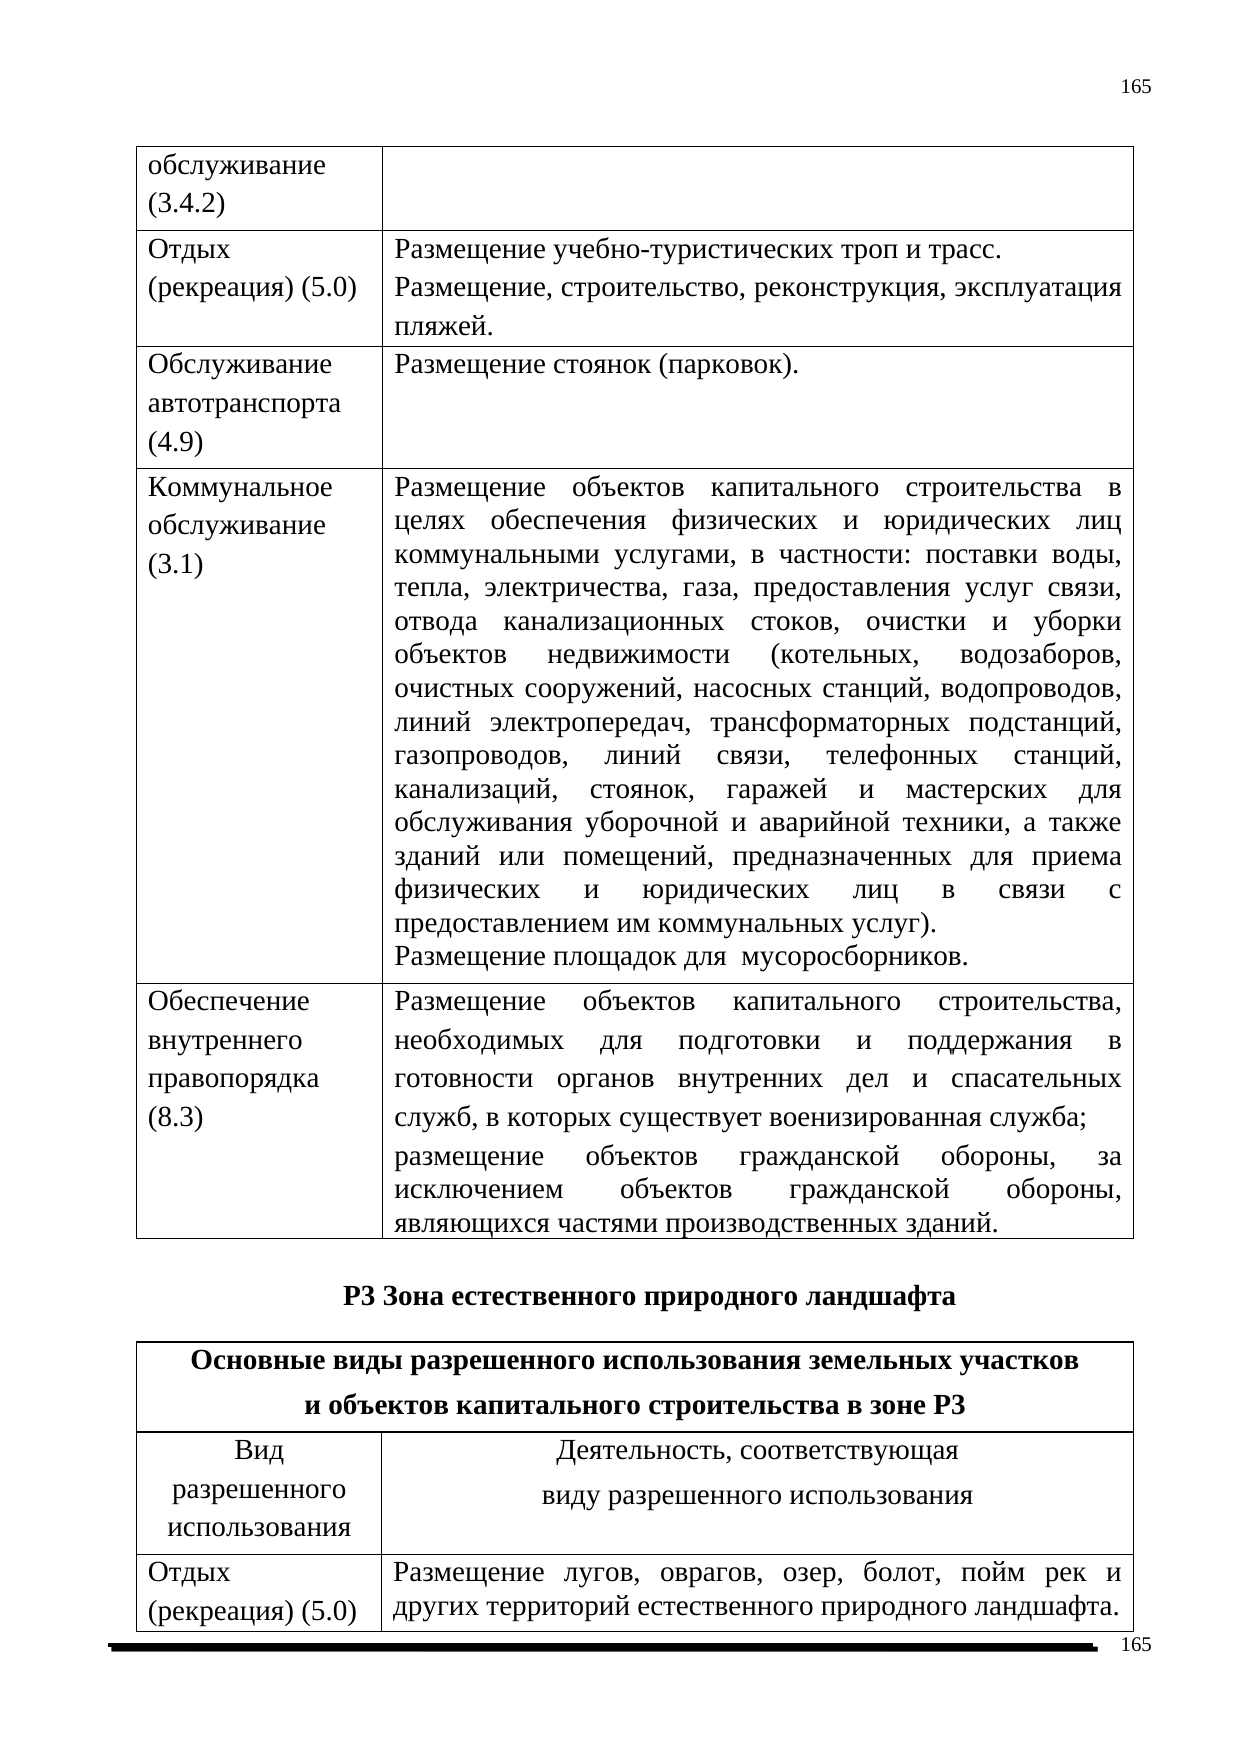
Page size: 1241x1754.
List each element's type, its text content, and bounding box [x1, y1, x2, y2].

table_cell Обслуживание автотранспорта (4.9) [137, 347, 382, 468]
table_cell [383, 147, 1133, 230]
table_cell Размещение объектов капитального строительства, необходимых для подготовки и поддержания в готовности органов внутренних дел и спасательных служб, в которых существует военизированная служба; размещение объектов гражданской обороны, за исключением объектов гражданской обороны, являющихся частями производственных зданий. [383, 984, 1133, 1238]
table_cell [137, 147, 382, 230]
table_cell Размещение лугов, оврагов, озер, болот, пойм рек и других территорий естественного природного ландшафта. [382, 1555, 1133, 1631]
table_cell Коммунальное обслуживание (3.1) [137, 469, 382, 982]
table_cell Деятельность, соответствующая виду разрешенного использования [382, 1433, 1133, 1553]
table_cell Отдых (рекреация) (5.0) [137, 231, 382, 346]
table_cell Обеспечение внутреннего правопорядка (8.3) [137, 984, 382, 1238]
table_header Основные виды разрешенного использования земельных участков и объектов капитального строительства в зоне Р3 [137, 1343, 1133, 1431]
table_cell Размещение стоянок (парковок). [383, 347, 1133, 468]
table_cell Размещение учебно-туристических троп и трасс. Размещение, строительство, реконструкция, эксплуатация пляжей. [383, 231, 1133, 346]
table_cell Отдых (рекреация) (5.0) [137, 1555, 381, 1631]
table_cell Вид разрешенного использования [137, 1433, 381, 1553]
table_cell Размещение объектов капитального строительства в целях обеспечения физических и юридических лиц коммунальными услугами, в частности: поставки воды, тепла, электричества, газа, предоставления услуг связи, отвода канализационных стоков, очистки и уборки объектов недвижимости (котельных, водозаборов, очистных сооружений, насосных станций, водопроводов, линий электропередач, трансформаторных подстанций, газопроводов, линий связи, телефонных станций, канализаций, стоянок, гаражей и мастерских для обслуживания уборочной и аварийной техники, а также зданий или помещений, предназначенных для приема физических и юридических лиц в связи с предоставлением им коммунальных услуг). Размещение площадок для мусоросборников. [383, 469, 1133, 982]
text Р3 Зона естественного природного ландшафта [148, 1278, 1152, 1311]
